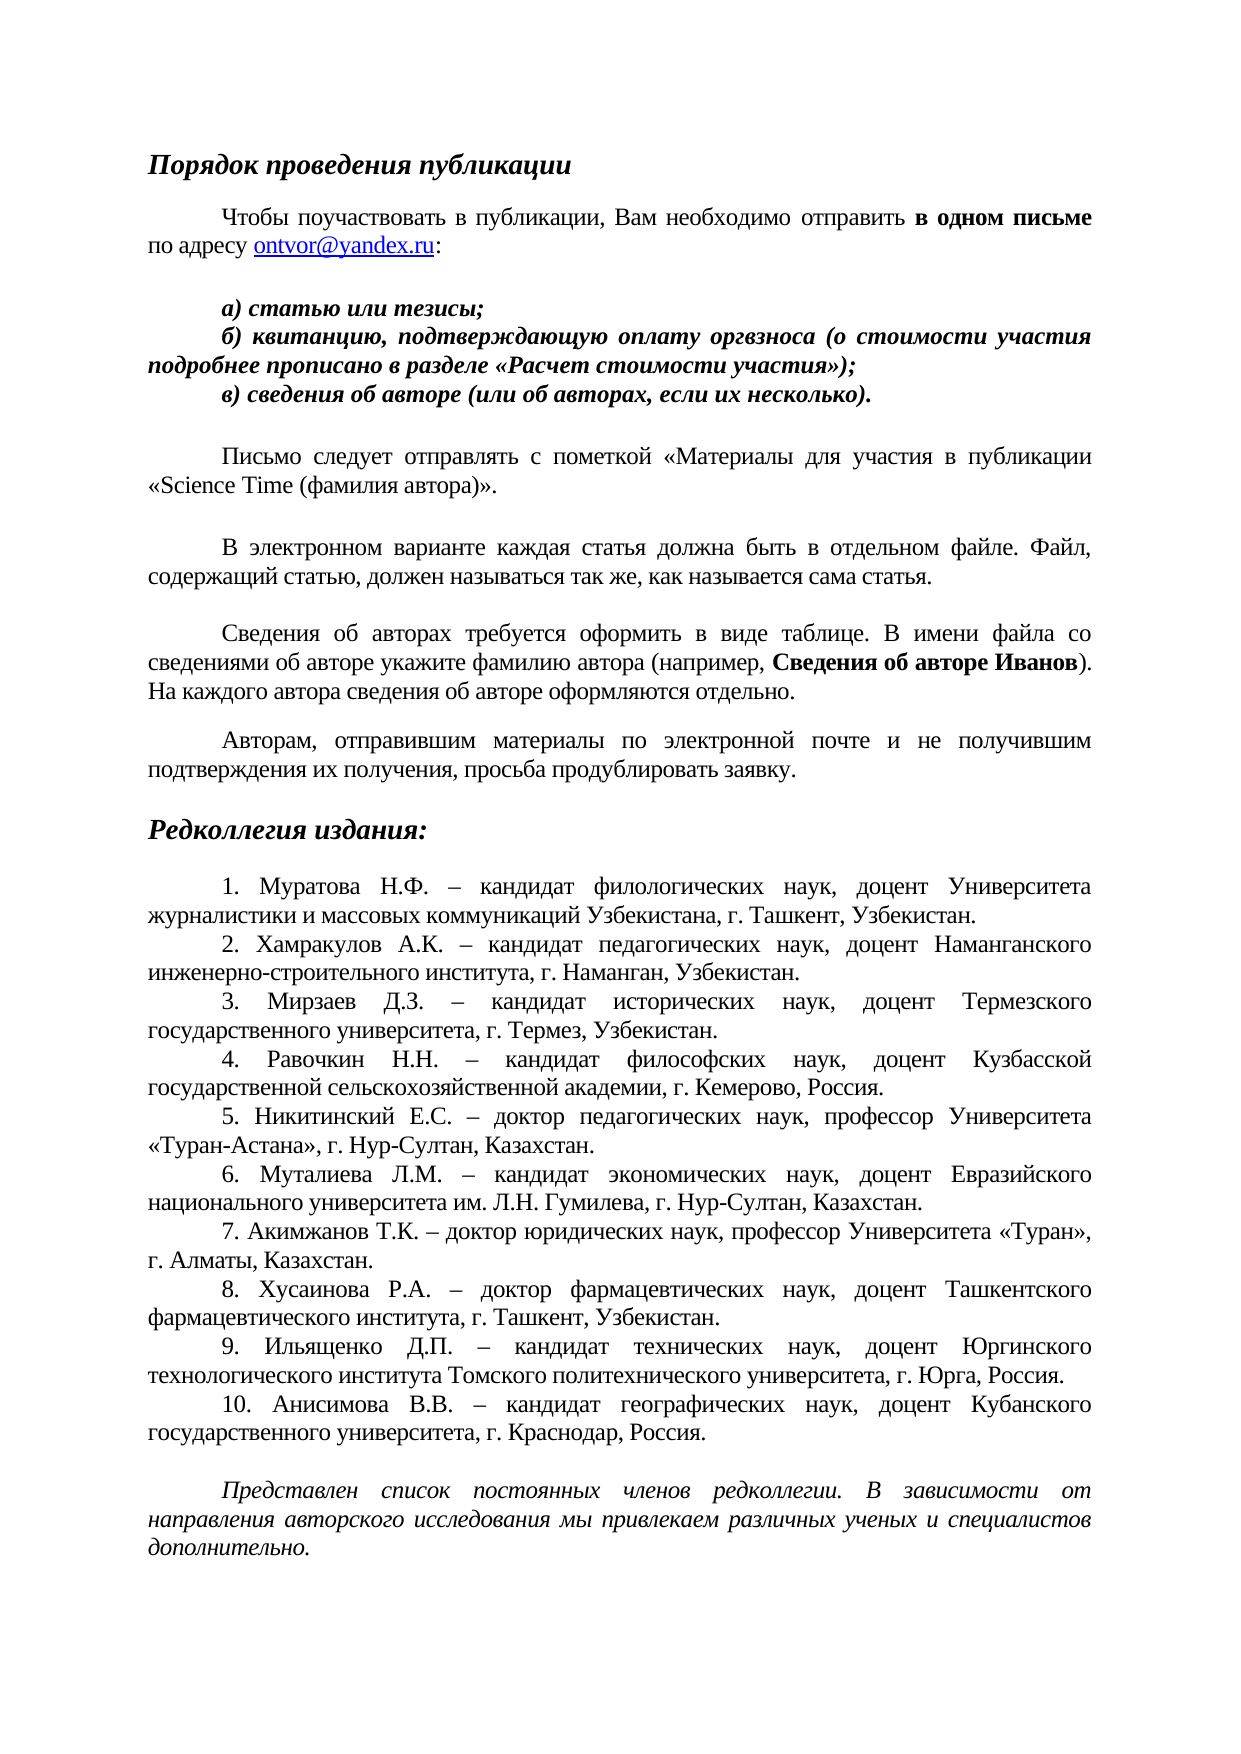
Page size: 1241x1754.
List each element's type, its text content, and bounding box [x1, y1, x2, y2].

text Редколлегия издания: [148, 812, 1092, 845]
text 4. Равочкин Н.Н. – кандидат философских наук, доцент Кузбасской государственной сельскохозяйственной академии, г. Кемерово, Россия. [148, 1044, 1092, 1101]
text 5. Никитинский Е.С. – доктор педагогических наук, профессор Университета «Туран-Астана», г. Нур-Султан, Казахстан. [148, 1101, 1092, 1159]
text 6. Муталиева Л.М. – кандидат экономических наук, доцент Евразийского национального университета им. Л.Н. Гумилева, г. Нур-Султан, Казахстан. [148, 1159, 1092, 1216]
text Чтобы поучаствовать в публикации, Вам необходимо отправить в одном письме по адресу ontvor@yandex.ru: [148, 202, 1092, 259]
text Представлен список постоянных членов редколлегии. В зависимости от направления авторского исследования мы привлекаем различных ученых и специалистов дополнительно. [148, 1475, 1092, 1561]
text 3. Мирзаев Д.З. – кандидат исторических наук, доцент Термезского государственного университета, г. Термез, Узбекистан. [148, 986, 1092, 1044]
text а) статью или тезисы; [148, 293, 1092, 321]
text 10. Анисимова В.В. – кандидат географических наук, доцент Кубанского государственного университета, г. Краснодар, Россия. [148, 1389, 1092, 1446]
text Авторам, отправившим материалы по электронной почте и не получившим подтверждения их получения, просьба продублировать заявку. [148, 726, 1092, 783]
text 8. Хусаинова Р.А. – доктор фармацевтических наук, доцент Ташкентского фармацевтического института, г. Ташкент, Узбекистан. [148, 1274, 1092, 1331]
text б) квитанцию, подтверждающую оплату оргвзноса (о стоимости участия подробнее прописано в разделе «Расчет стоимости участия»); [148, 321, 1092, 379]
text 1. Муратова Н.Ф. – кандидат филологических наук, доцент Университета журналистики и массовых коммуникаций Узбекистана, г. Ташкент, Узбекистан. [148, 871, 1092, 929]
text В электронном варианте каждая статья должна быть в отдельном файле. Файл, содержащий статью, должен называться так же, как называется сама статья. [148, 532, 1092, 590]
text 7. Акимжанов Т.К. – доктор юридических наук, профессор Университета «Туран», г. Алматы, Казахстан. [148, 1216, 1092, 1274]
text в) сведения об авторе (или об авторах, если их несколько). [148, 379, 1092, 408]
text Письмо следует отправлять с пометкой «Материалы для участия в публикации «Science Time (фамилия автора)». [148, 441, 1092, 499]
text Сведения об авторах требуется оформить в виде таблице. В имени файла со сведениями об авторе укажите фамилию автора (например, Сведения об авторе Иванов). На каждого автора сведения об авторе оформляются отдельно. [148, 618, 1092, 705]
text Порядок проведения публикации [148, 148, 1092, 181]
text 2. Хамракулов А.К. – кандидат педагогических наук, доцент Наманганского инженерно-строительного института, г. Наманган, Узбекистан. [148, 929, 1092, 986]
text 9. Ильященко Д.П. – кандидат технических наук, доцент Юргинского технологического института Томского политехнического университета, г. Юрга, Россия. [148, 1331, 1092, 1389]
